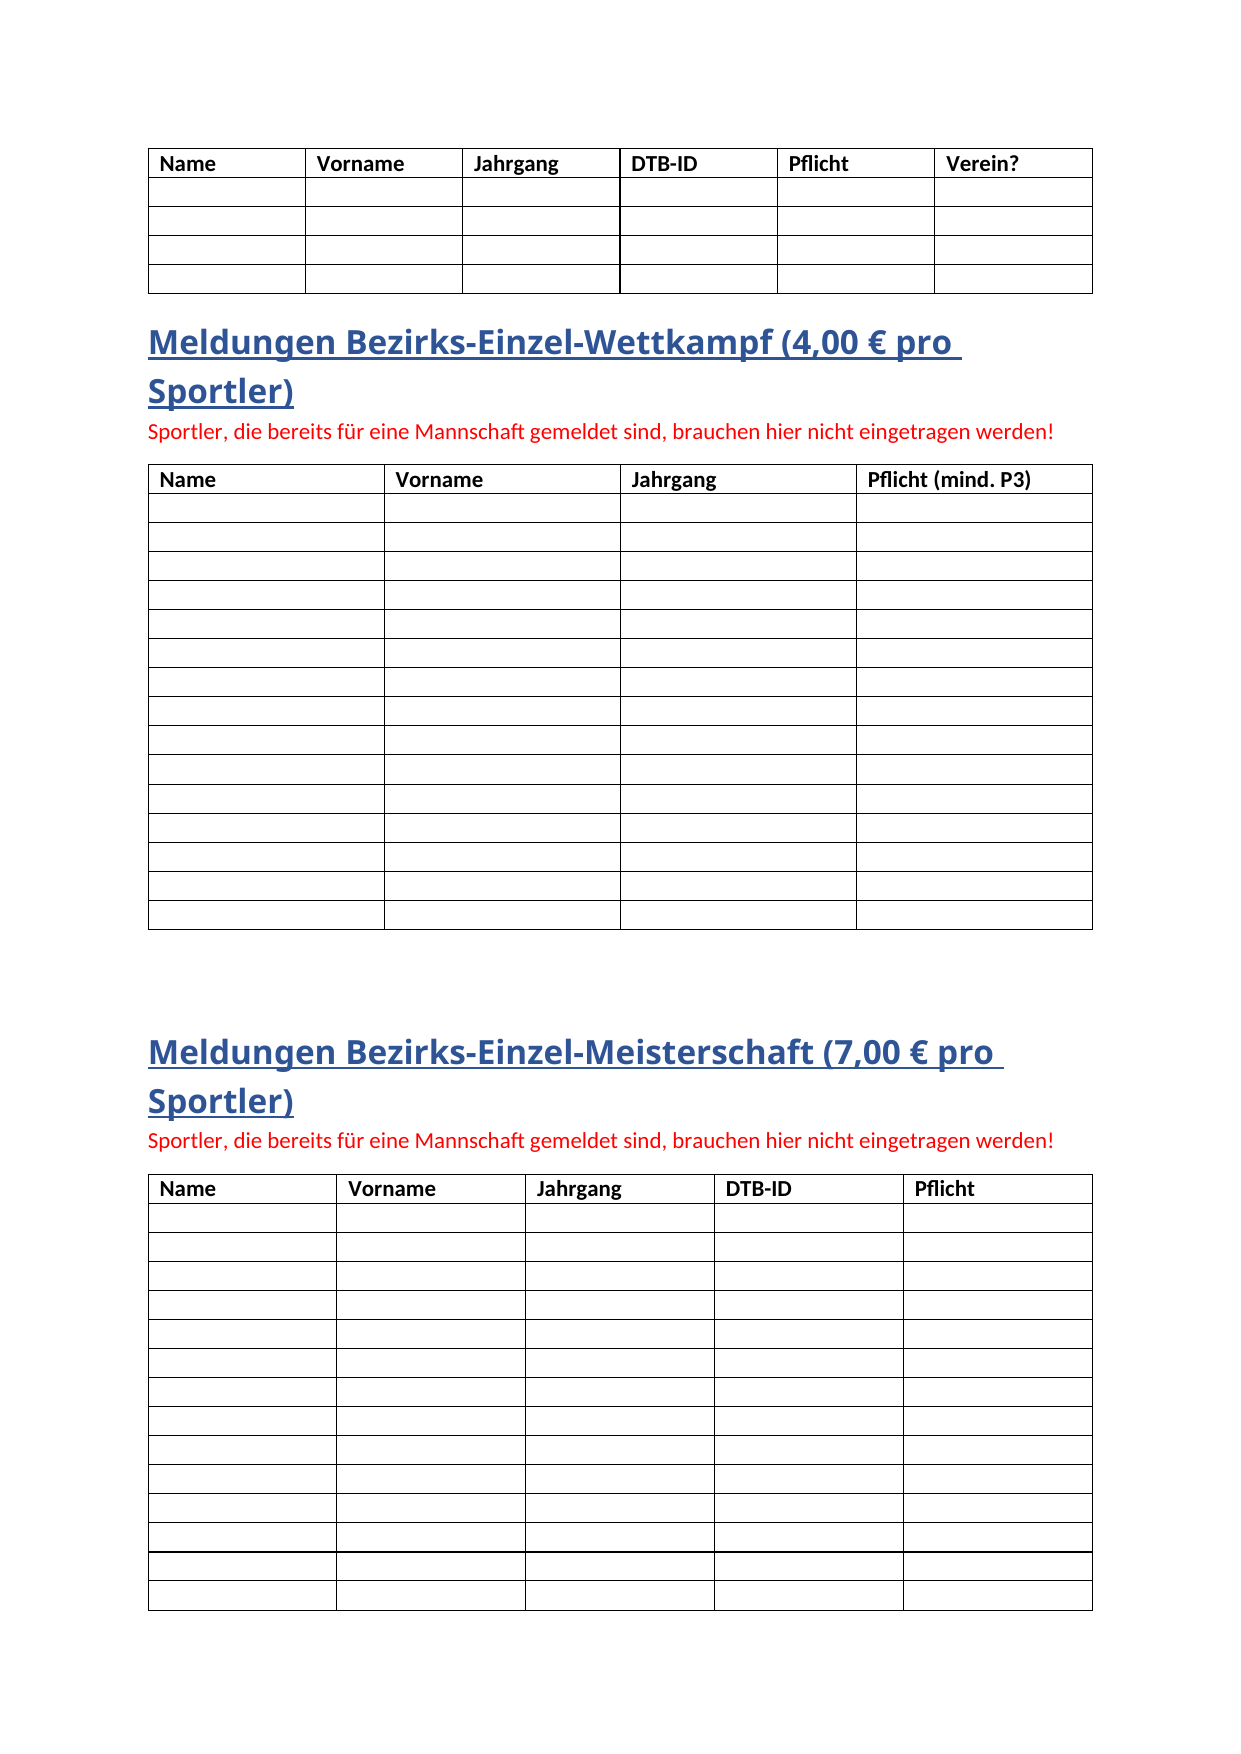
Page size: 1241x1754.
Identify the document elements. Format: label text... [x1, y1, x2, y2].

table_cell [149, 494, 384, 522]
table_cell [857, 726, 1092, 754]
table_cell [385, 523, 620, 551]
table_cell [526, 1262, 714, 1290]
table_cell [463, 207, 619, 235]
table_cell [149, 1378, 336, 1406]
table_cell [621, 610, 856, 638]
table_cell [715, 1494, 903, 1522]
table_cell [337, 1204, 525, 1232]
table_cell [526, 1581, 714, 1609]
table_cell [149, 236, 305, 264]
table_cell [149, 843, 384, 871]
text Sportler, die bereits für eine Mannschaft gemeldet sind, brauchen hier nicht eingetragen werden! [148, 1127, 1093, 1155]
table_cell [621, 901, 856, 929]
table_cell [337, 1233, 525, 1261]
table_cell [149, 1465, 336, 1493]
table_cell [526, 1465, 714, 1493]
table_cell [857, 814, 1092, 842]
table_cell [337, 1407, 525, 1435]
table_cell [904, 1465, 1092, 1493]
table_cell [621, 785, 856, 812]
subtitle Meldungen Bezirks-Einzel-Wettkampf (4,00 € pro Sportler) [148, 319, 1093, 413]
table_cell [621, 668, 856, 696]
table_cell [778, 236, 934, 264]
table_cell [621, 494, 856, 522]
table_cell [621, 236, 777, 264]
table_cell [149, 1494, 336, 1522]
table_cell [904, 1233, 1092, 1261]
table_cell [337, 1378, 525, 1406]
table_cell [526, 1233, 714, 1261]
table_cell [149, 668, 384, 696]
table_cell [149, 1407, 336, 1435]
table_cell [385, 668, 620, 696]
table_header Vorname [385, 465, 620, 493]
table_cell [337, 1436, 525, 1464]
table_cell [337, 1262, 525, 1290]
table_cell [904, 1262, 1092, 1290]
table_cell [306, 236, 462, 264]
table_cell [385, 494, 620, 522]
table_cell [149, 872, 384, 900]
table_cell [149, 610, 384, 638]
table_cell [904, 1204, 1092, 1232]
table_cell [526, 1436, 714, 1464]
table_header DTB-ID [715, 1175, 903, 1203]
table_cell [778, 265, 934, 293]
table_cell [149, 1233, 336, 1261]
table_cell [385, 901, 620, 929]
table_cell [526, 1553, 714, 1580]
table_cell [306, 265, 462, 293]
table_cell [149, 581, 384, 609]
table_cell [715, 1378, 903, 1406]
table_cell [149, 1523, 336, 1551]
table_cell [149, 1553, 336, 1580]
table_cell [715, 1465, 903, 1493]
table_header Pflicht [904, 1175, 1092, 1203]
table_cell [857, 581, 1092, 609]
table_cell [715, 1553, 903, 1580]
table_cell [149, 755, 384, 783]
table_cell [385, 785, 620, 812]
table_cell [149, 178, 305, 206]
table_cell [715, 1233, 903, 1261]
table_cell [857, 639, 1092, 667]
table_header Name [149, 1175, 336, 1203]
table_cell [621, 697, 856, 725]
table_cell [463, 178, 619, 206]
subtitle Meldungen Bezirks-Einzel-Meisterschaft (7,00 € pro Sportler) [148, 1029, 1093, 1123]
table_cell [621, 178, 777, 206]
table_cell [337, 1291, 525, 1319]
table_header Vorname [306, 149, 462, 177]
table_cell [526, 1204, 714, 1232]
table_cell [715, 1436, 903, 1464]
table_cell [935, 207, 1092, 235]
table_cell [621, 581, 856, 609]
table_cell [306, 207, 462, 235]
table_cell [904, 1553, 1092, 1580]
table_cell [904, 1378, 1092, 1406]
table_cell [904, 1407, 1092, 1435]
table_cell [715, 1349, 903, 1377]
table_cell [149, 1320, 336, 1348]
table_cell [385, 552, 620, 580]
table_header Name [149, 465, 384, 493]
table_header Verein? [935, 149, 1092, 177]
table_cell [337, 1494, 525, 1522]
table_cell [526, 1407, 714, 1435]
table_cell [715, 1407, 903, 1435]
table_cell [149, 697, 384, 725]
table_header Jahrgang [526, 1175, 714, 1203]
table_cell [715, 1523, 903, 1551]
table_header Pflicht [778, 149, 934, 177]
table_cell [149, 1349, 336, 1377]
table_cell [337, 1523, 525, 1551]
table_cell [463, 265, 619, 293]
table_cell [621, 265, 777, 293]
table_cell [621, 207, 777, 235]
table_header Jahrgang [621, 465, 856, 493]
table_cell [337, 1349, 525, 1377]
table_cell [857, 697, 1092, 725]
table_cell [149, 639, 384, 667]
table_cell [778, 207, 934, 235]
table_cell [857, 552, 1092, 580]
table_cell [904, 1320, 1092, 1348]
table_header Pflicht (mind. P3) [857, 465, 1092, 493]
table_cell [306, 178, 462, 206]
table_cell [149, 1262, 336, 1290]
table_cell [385, 610, 620, 638]
table_cell [149, 552, 384, 580]
table_cell [149, 901, 384, 929]
table_cell [857, 843, 1092, 871]
table_cell [857, 755, 1092, 783]
table_cell [778, 178, 934, 206]
table_cell [621, 639, 856, 667]
table_cell [935, 265, 1092, 293]
table_header Name [149, 149, 305, 177]
table_cell [149, 1581, 336, 1609]
table_cell [149, 1436, 336, 1464]
table_cell [857, 901, 1092, 929]
table_cell [149, 726, 384, 754]
table_cell [621, 755, 856, 783]
table_cell [385, 697, 620, 725]
table_header Jahrgang [463, 149, 619, 177]
table_cell [621, 814, 856, 842]
table_cell [149, 814, 384, 842]
table_cell [385, 755, 620, 783]
table_cell [337, 1465, 525, 1493]
table_cell [904, 1436, 1092, 1464]
table_cell [621, 552, 856, 580]
table_cell [149, 207, 305, 235]
table_cell [385, 872, 620, 900]
table_cell [904, 1291, 1092, 1319]
table_cell [857, 785, 1092, 812]
table_cell [715, 1262, 903, 1290]
table_cell [149, 523, 384, 551]
table_cell [149, 785, 384, 812]
table_cell [621, 872, 856, 900]
table_cell [715, 1581, 903, 1609]
table_cell [385, 581, 620, 609]
table_cell [526, 1523, 714, 1551]
table_cell [149, 1204, 336, 1232]
table_cell [463, 236, 619, 264]
table_cell [526, 1494, 714, 1522]
text Sportler, die bereits für eine Mannschaft gemeldet sind, brauchen hier nicht eingetragen werden! [148, 417, 1093, 445]
table_cell [337, 1320, 525, 1348]
table_header DTB-ID [621, 149, 777, 177]
table_cell [526, 1378, 714, 1406]
table_cell [526, 1320, 714, 1348]
table_cell [526, 1349, 714, 1377]
table_cell [715, 1291, 903, 1319]
table_cell [621, 523, 856, 551]
table_cell [935, 236, 1092, 264]
table_cell [857, 523, 1092, 551]
table_cell [857, 494, 1092, 522]
table_cell [857, 668, 1092, 696]
table_cell [385, 639, 620, 667]
table_cell [385, 726, 620, 754]
table_cell [621, 726, 856, 754]
table_cell [385, 814, 620, 842]
table_cell [857, 872, 1092, 900]
table_cell [857, 610, 1092, 638]
table_cell [621, 843, 856, 871]
table_cell [337, 1553, 525, 1580]
table_cell [715, 1204, 903, 1232]
table_cell [149, 265, 305, 293]
table_cell [904, 1523, 1092, 1551]
table_header Vorname [337, 1175, 525, 1203]
table_cell [935, 178, 1092, 206]
table_cell [526, 1291, 714, 1319]
table_cell [337, 1581, 525, 1609]
table_cell [715, 1320, 903, 1348]
table_cell [904, 1581, 1092, 1609]
table_cell [385, 843, 620, 871]
table_cell [149, 1291, 336, 1319]
table_cell [904, 1494, 1092, 1522]
table_cell [904, 1349, 1092, 1377]
